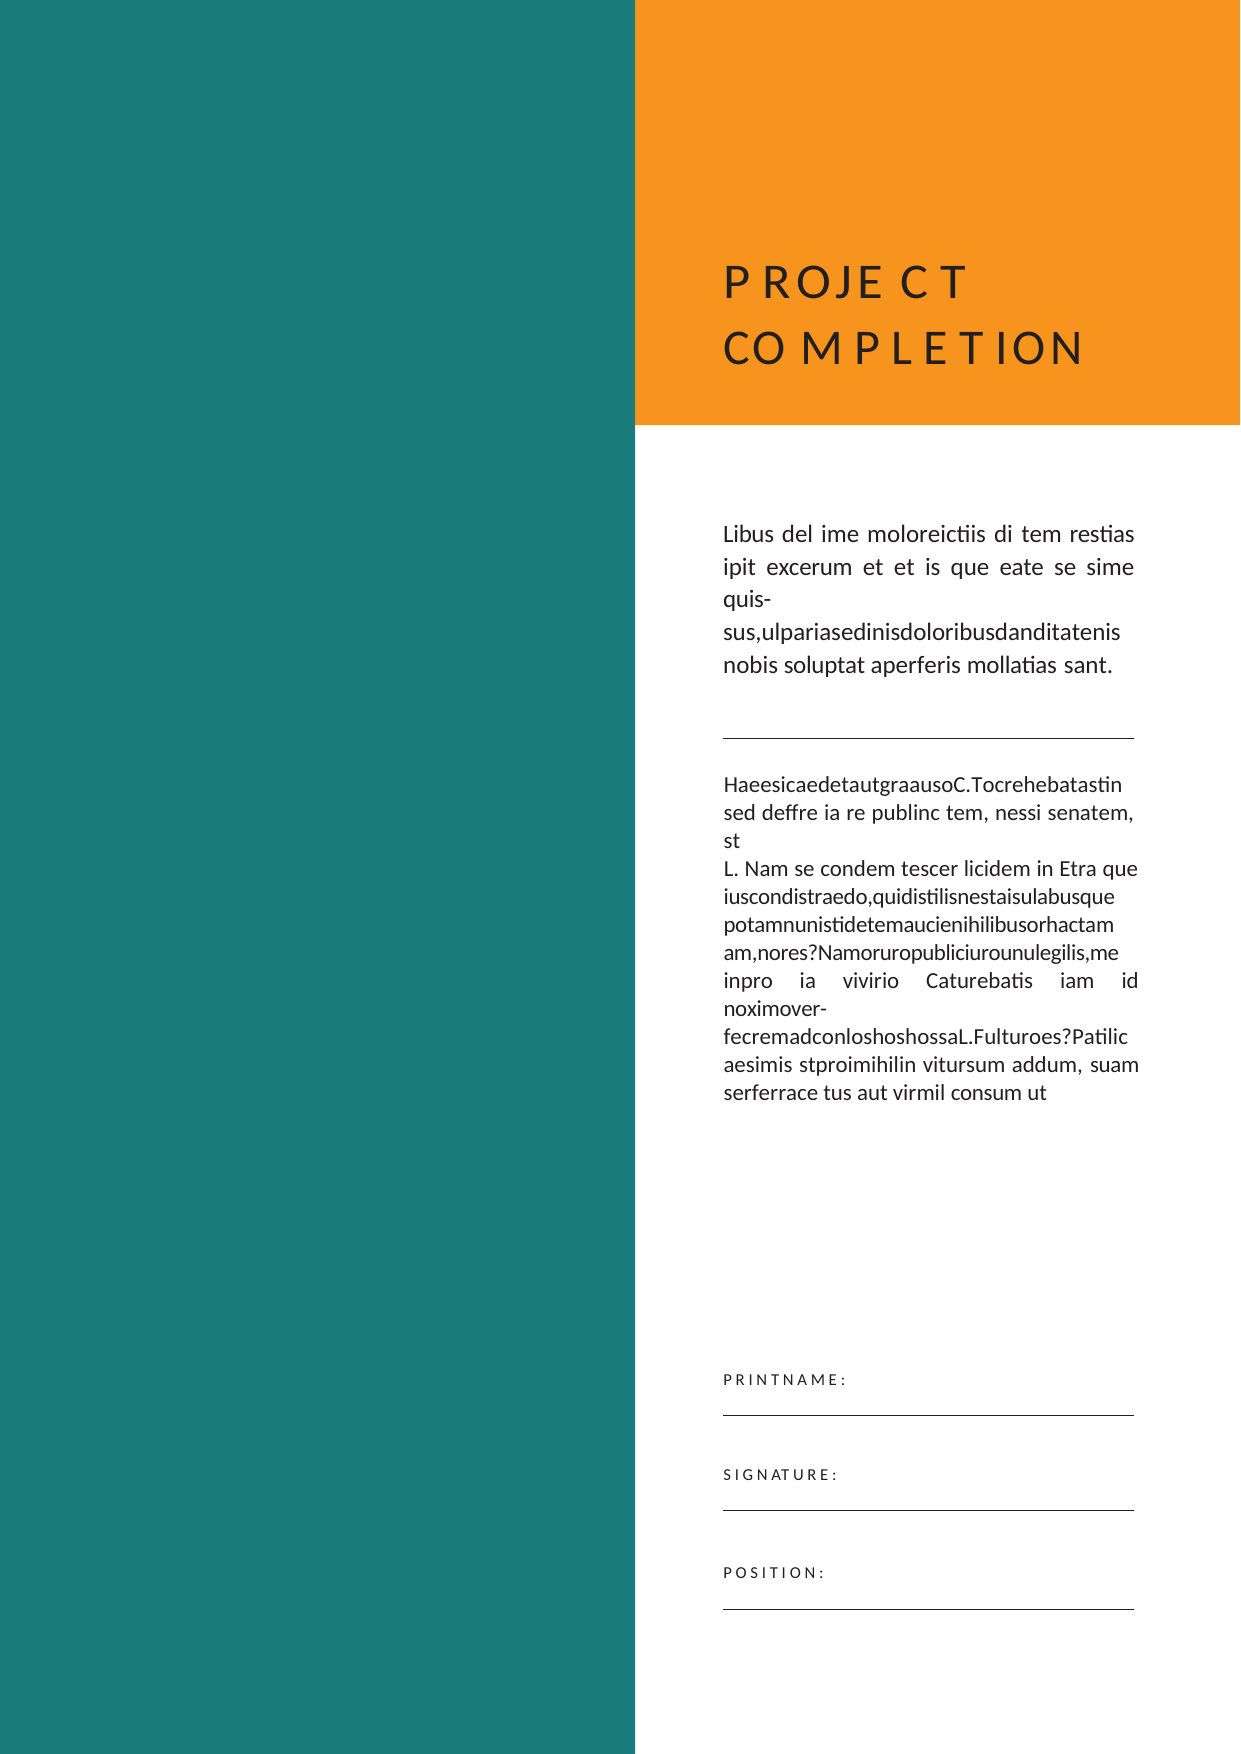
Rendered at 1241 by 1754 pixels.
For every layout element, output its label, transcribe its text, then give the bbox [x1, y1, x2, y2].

text P O S I T I O N : [723, 1563, 1240, 1583]
text L. Nam se condem tescer licidem in Etra que iuscondistraedo,quidistilisnestaisulabusque potamnunistidetemaucienihilibusorhactam am,nores?Namoruropubliciurounulegilis,me inpro ia vivirio Caturebatis iam id noximover- fecremadconloshoshossaL.Fulturoes?Patilic aesimis stproimihilin vitursum addum, suam serferrace tus aut virmil consum ut [723, 854, 1139, 1106]
text P R I N T N A M E : [723, 1369, 1240, 1390]
subtitle Libus del ime moloreictiis di tem restias ipit excerum et et is que eate se sime quis- sus,ulpariasedinisdoloribusdanditatenis nobis soluptat aperferis mollatias sant. [723, 518, 1134, 680]
text HaeesicaedetautgraausoC.Tocrehebatastin sed deffre ia re publinc tem, nessi senatem, st [723, 770, 1134, 854]
subtitle P ROJE C T [723, 249, 1240, 311]
text CO M P L E T ION [723, 316, 1240, 377]
text S I G N AT U R E : [723, 1464, 1240, 1484]
